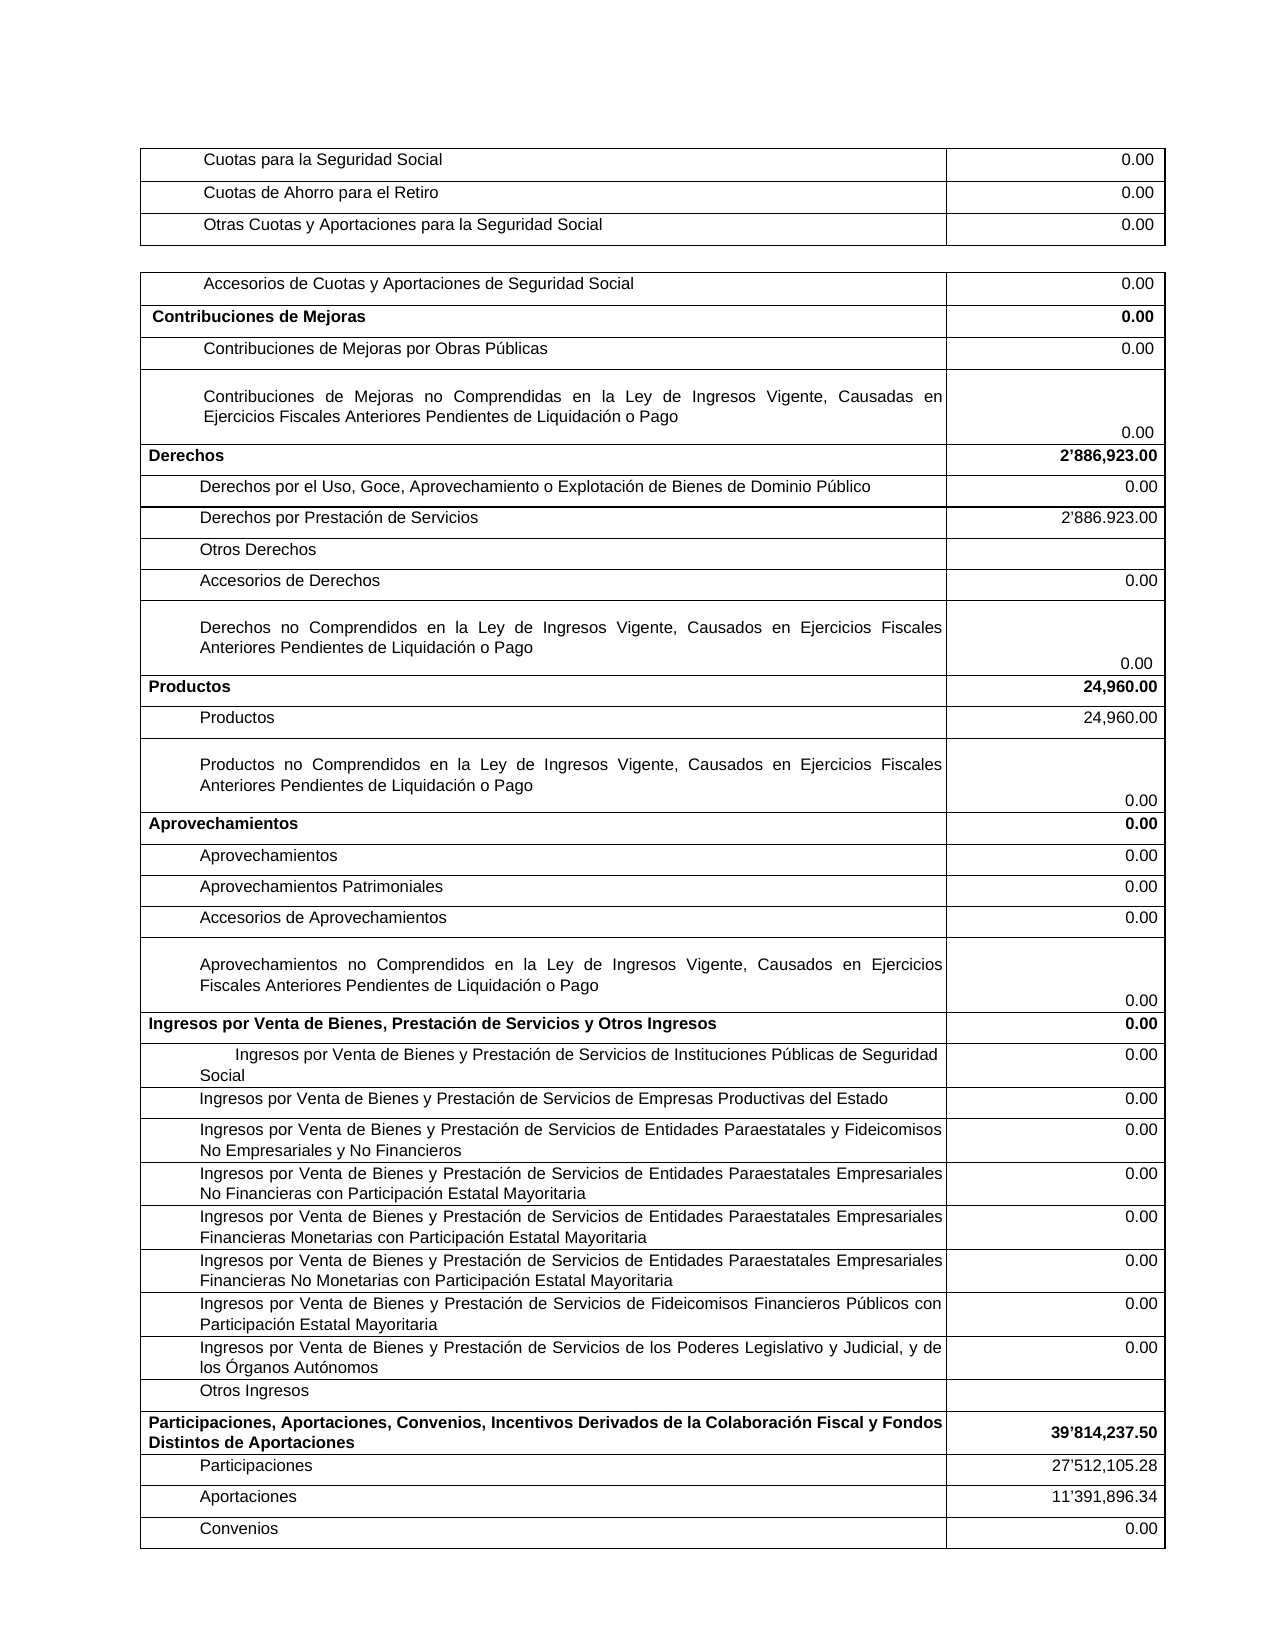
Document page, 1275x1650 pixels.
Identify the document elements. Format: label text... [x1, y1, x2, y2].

table_cell Ingresos por Venta de Bienes y Prestación de Servicios de Entidades Paraestatales y Fideicomisos No Empresariales y No Financieros [141, 1119, 946, 1162]
table_cell [947, 539, 1164, 569]
table_cell 0.00 [947, 182, 1164, 213]
table_cell 0.00 [947, 1293, 1164, 1336]
table_cell Contribuciones de Mejoras no Comprendidas en la Ley de Ingresos Vigente, Causadas en Ejercicios Fiscales Anteriores Pendientes de Liquidación o Pago [141, 370, 946, 444]
table_cell 0.00 [947, 1250, 1164, 1292]
table_cell 0.00 [947, 370, 1164, 444]
table_header 0.00 [947, 273, 1164, 304]
table_cell 0.00 [947, 1044, 1164, 1087]
table_cell Convenios [141, 1518, 946, 1548]
table_cell Aprovechamientos [141, 845, 946, 875]
table_cell Contribuciones de Mejoras por Obras Públicas [141, 338, 946, 369]
table_cell Accesorios de Derechos [141, 570, 946, 600]
table_cell Productos [141, 676, 946, 706]
table_cell Accesorios de Aprovechamientos [141, 907, 946, 937]
table_cell Derechos no Comprendidos en la Ley de Ingresos Vigente, Causados en Ejercicios Fiscales Anteriores Pendientes de Liquidación o Pago [141, 601, 946, 675]
table_cell Aprovechamientos Patrimoniales [141, 876, 946, 906]
table_cell Derechos [141, 445, 946, 475]
table_cell 24,960.00 [947, 676, 1164, 706]
table_cell Aprovechamientos no Comprendidos en la Ley de Ingresos Vigente, Causados en Ejercicios Fiscales Anteriores Pendientes de Liquidación o Pago [141, 938, 946, 1012]
table_cell 0.00 [947, 1206, 1164, 1249]
table_cell 0.00 [947, 938, 1164, 1012]
table_cell 0.00 [947, 1088, 1164, 1118]
table_cell 0.00 [947, 570, 1164, 600]
table_cell 0.00 [947, 1119, 1164, 1162]
table_cell Derechos por el Uso, Goce, Aprovechamiento o Explotación de Bienes de Dominio Público [141, 476, 946, 506]
table_cell 39’814,237.50 [947, 1412, 1164, 1454]
table_cell Ingresos por Venta de Bienes y Prestación de Servicios de Entidades Paraestatales Empresariales Financieras No Monetarias con Participación Estatal Mayoritaria [141, 1250, 946, 1292]
table_cell Productos no Comprendidos en la Ley de Ingresos Vigente, Causados en Ejercicios Fiscales Anteriores Pendientes de Liquidación o Pago [141, 739, 946, 812]
table_cell 27’512,105.28 [947, 1455, 1164, 1485]
table_cell Productos [141, 707, 946, 737]
table_cell Ingresos por Venta de Bienes y Prestación de Servicios de Fideicomisos Financieros Públicos con Participación Estatal Mayoritaria [141, 1293, 946, 1336]
table_cell Otras Cuotas y Aportaciones para la Seguridad Social [141, 214, 946, 245]
table_cell Aprovechamientos [141, 813, 946, 843]
table_cell Ingresos por Venta de Bienes y Prestación de Servicios de Empresas Productivas del Estado [141, 1088, 946, 1118]
table_cell 0.00 [947, 476, 1164, 506]
table_cell Ingresos por Venta de Bienes y Prestación de Servicios de Entidades Paraestatales Empresariales No Financieras con Participación Estatal Mayoritaria [141, 1163, 946, 1205]
table_cell Participaciones, Aportaciones, Convenios, Incentivos Derivados de la Colaboración Fiscal y Fondos Distintos de Aportaciones [141, 1412, 946, 1454]
table_cell Cuotas para la Seguridad Social [141, 149, 946, 181]
table_cell Derechos por Prestación de Servicios [141, 508, 946, 538]
table_cell Cuotas de Ahorro para el Retiro [141, 182, 946, 213]
table_cell 24,960.00 [947, 707, 1164, 737]
table_cell Ingresos por Venta de Bienes, Prestación de Servicios y Otros Ingresos [141, 1013, 946, 1043]
table_cell Ingresos por Venta de Bienes y Prestación de Servicios de Instituciones Públicas de Seguridad Social [141, 1044, 946, 1087]
table_cell 0.00 [947, 1163, 1164, 1205]
table_cell 0.00 [947, 1337, 1164, 1379]
table_cell 0.00 [947, 149, 1164, 181]
table_cell Otros Derechos [141, 539, 946, 569]
table_cell 0.00 [947, 876, 1164, 906]
table_cell 0.00 [947, 907, 1164, 937]
table_cell 0.00 [947, 845, 1164, 875]
table_cell 0.00 [947, 601, 1164, 675]
table_cell Aportaciones [141, 1486, 946, 1517]
table_cell Otros Ingresos [141, 1380, 946, 1411]
table_cell 0.00 [947, 306, 1164, 337]
table_header Accesorios de Cuotas y Aportaciones de Seguridad Social [141, 273, 946, 304]
table_cell 0.00 [947, 338, 1164, 369]
table_cell 0.00 [947, 739, 1164, 812]
table_cell 2’886.923.00 [947, 508, 1164, 538]
table_cell Ingresos por Venta de Bienes y Prestación de Servicios de los Poderes Legislativo y Judicial, y de los Órganos Autónomos [141, 1337, 946, 1379]
table_cell Contribuciones de Mejoras [141, 306, 946, 337]
table_cell 0.00 [947, 813, 1164, 843]
table_cell 0.00 [947, 214, 1164, 245]
table_cell 2’886,923.00 [947, 445, 1164, 475]
table_cell 11’391,896.34 [947, 1486, 1164, 1517]
table_cell 0.00 [947, 1013, 1164, 1043]
table_cell [947, 1380, 1164, 1411]
table_cell Participaciones [141, 1455, 946, 1485]
table_cell Ingresos por Venta de Bienes y Prestación de Servicios de Entidades Paraestatales Empresariales Financieras Monetarias con Participación Estatal Mayoritaria [141, 1206, 946, 1249]
table_cell 0.00 [947, 1518, 1164, 1548]
